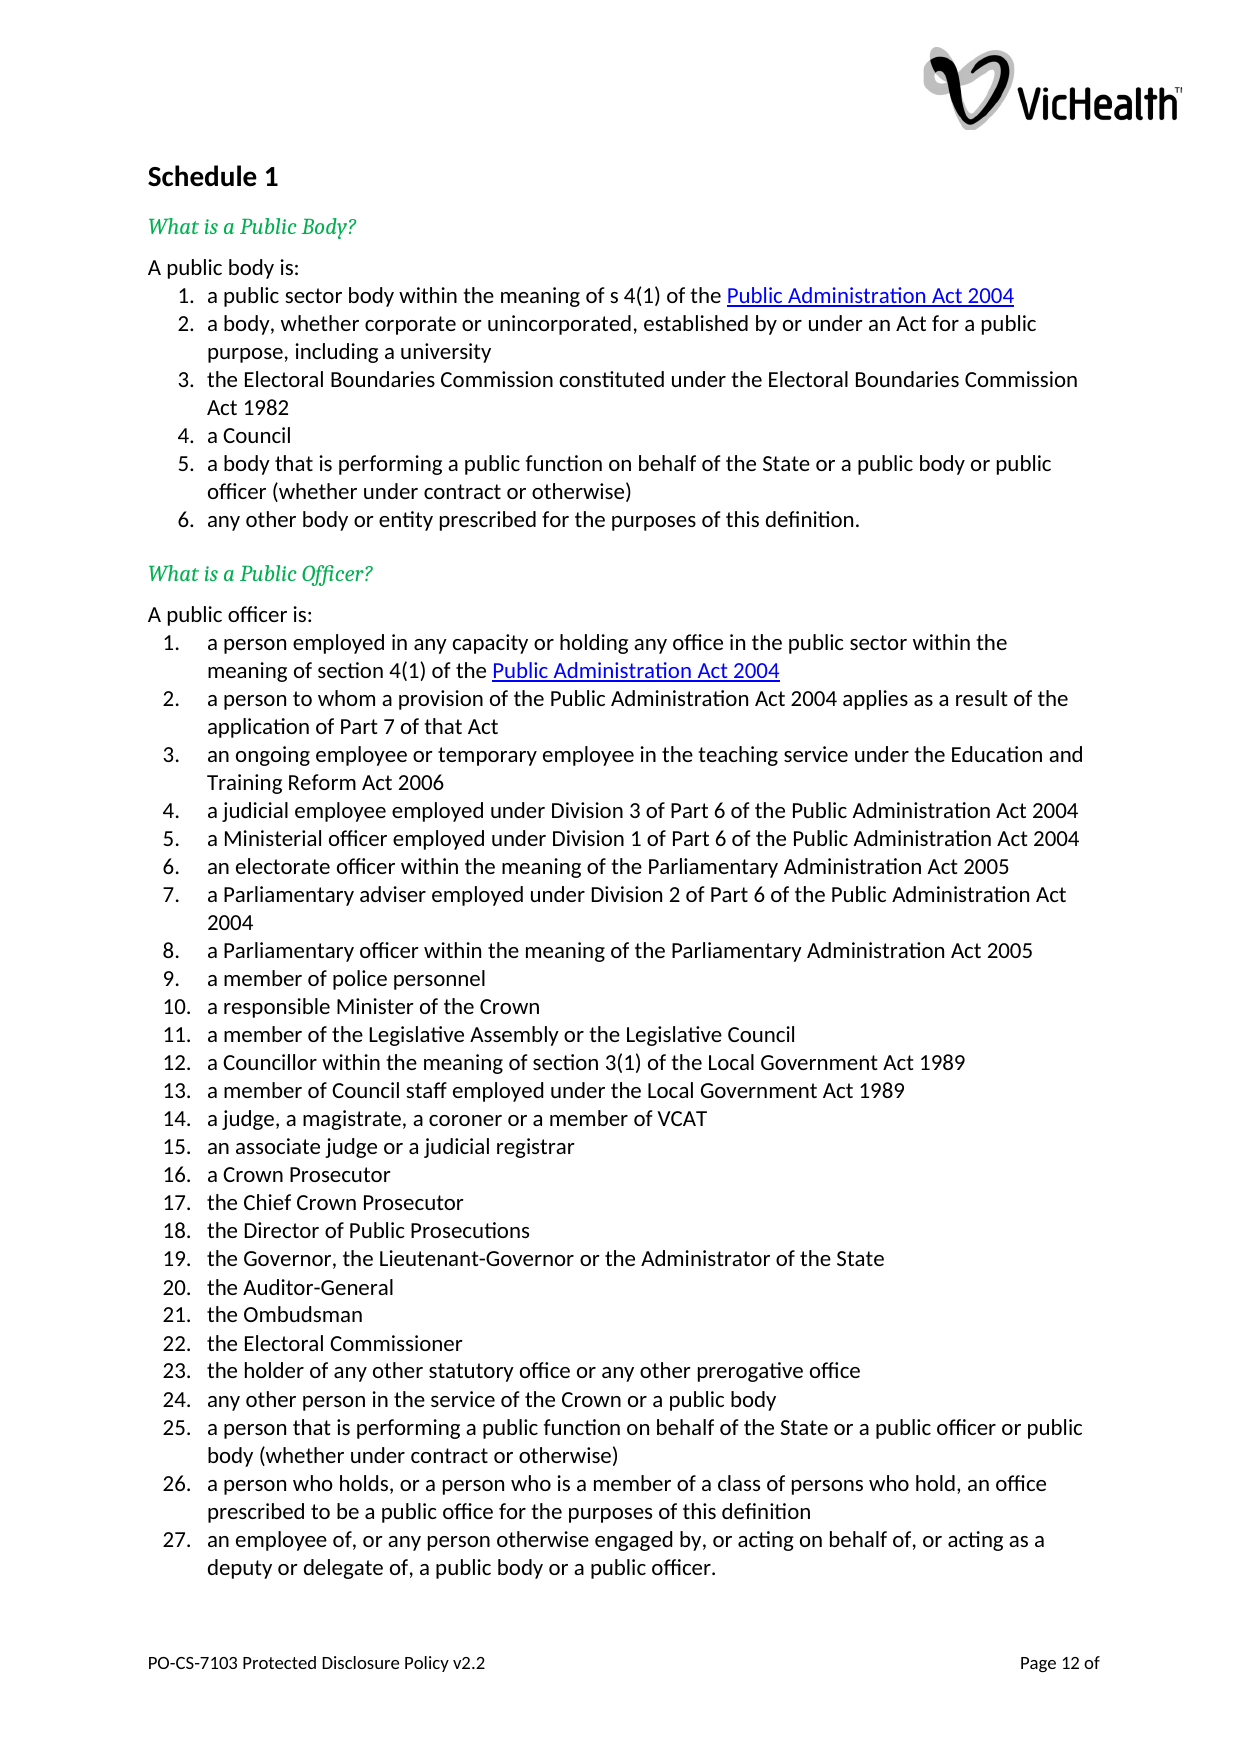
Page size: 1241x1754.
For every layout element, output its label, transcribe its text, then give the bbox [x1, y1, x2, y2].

list any other person in the service of the Crown or a public body [162, 1385, 1092, 1413]
text A public body is: [148, 253, 1092, 281]
list a body that is performing a public function on behalf of the State or a public body or public officer (whether under contract or otherwise) [177, 449, 1092, 505]
list a person employed in any capacity or holding any office in the public sector within the meaning of section 4(1) of the Public Administration Act 2004 [162, 628, 1092, 684]
list a body, whether corporate or unincorporated, established by or under an Act for a public purpose, including a university [177, 309, 1092, 365]
list the Auditor-General [162, 1273, 1092, 1301]
list a member of Council staff employed under the Local Government Act 1989 [162, 1076, 1092, 1104]
list an associate judge or a judicial registrar [162, 1132, 1092, 1161]
list the Director of Public Prosecutions [162, 1217, 1092, 1244]
list a person who holds, or a person who is a member of a class of persons who hold, an office prescribed to be a public office for the purposes of this definition [162, 1469, 1092, 1525]
list the Electoral Boundaries Commission constituted under the Electoral Boundaries Commission Act 1982 [177, 365, 1092, 421]
list a person that is performing a public function on behalf of the State or a public officer or public body (whether under contract or otherwise) [162, 1413, 1092, 1469]
list an ongoing employee or temporary employee in the teaching service under the Education and Training Reform Act 2006 [162, 740, 1092, 796]
list a public sector body within the meaning of s 4(1) of the Public Administration Act 2004 [177, 281, 1092, 309]
list a Parliamentary adviser employed under Division 2 of Part 6 of the Public Administration Act 2004 [162, 880, 1092, 936]
list a responsible Minister of the Crown [162, 992, 1092, 1020]
list an employee of, or any person otherwise engaged by, or acting on behalf of, or acting as a deputy or delegate of, a public body or a public officer. [162, 1525, 1092, 1581]
list a Council [177, 421, 1092, 449]
list a Parliamentary officer within the meaning of the Parliamentary Administration Act 2005 [162, 936, 1092, 964]
text A public officer is: [148, 600, 1092, 628]
list the Electoral Commissioner [162, 1329, 1092, 1357]
list a Crown Prosecutor [162, 1161, 1092, 1188]
list a member of police personnel [162, 964, 1092, 992]
list a member of the Legislative Assembly or the Legislative Council [162, 1020, 1092, 1048]
subtitle What is a Public Officer? [148, 561, 1092, 588]
list a judicial employee employed under Division 3 of Part 6 of the Public Administration Act 2004 [162, 796, 1092, 824]
list a judge, a magistrate, a coroner or a member of VCAT [162, 1104, 1092, 1132]
subtitle What is a Public Body? [148, 214, 1092, 241]
list a Ministerial officer employed under Division 1 of Part 6 of the Public Administration Act 2004 [162, 824, 1092, 852]
list a Councillor within the meaning of section 3(1) of the Local Government Act 1989 [162, 1048, 1092, 1076]
list the Chief Crown Prosecutor [162, 1188, 1092, 1217]
list the holder of any other statutory office or any other prerogative office [162, 1357, 1092, 1385]
picture [922, 47, 1182, 129]
list any other body or entity prescribed for the purposes of this definition. [177, 505, 1092, 533]
list a person to whom a provision of the Public Administration Act 2004 applies as a result of the application of Part 7 of that Act [162, 684, 1092, 740]
subtitle Schedule 1 [148, 158, 1092, 193]
list an electorate officer within the meaning of the Parliamentary Administration Act 2005 [162, 852, 1092, 880]
list the Governor, the Lieutenant-Governor or the Administrator of the State [162, 1244, 1092, 1273]
list the Ombudsman [162, 1301, 1092, 1329]
